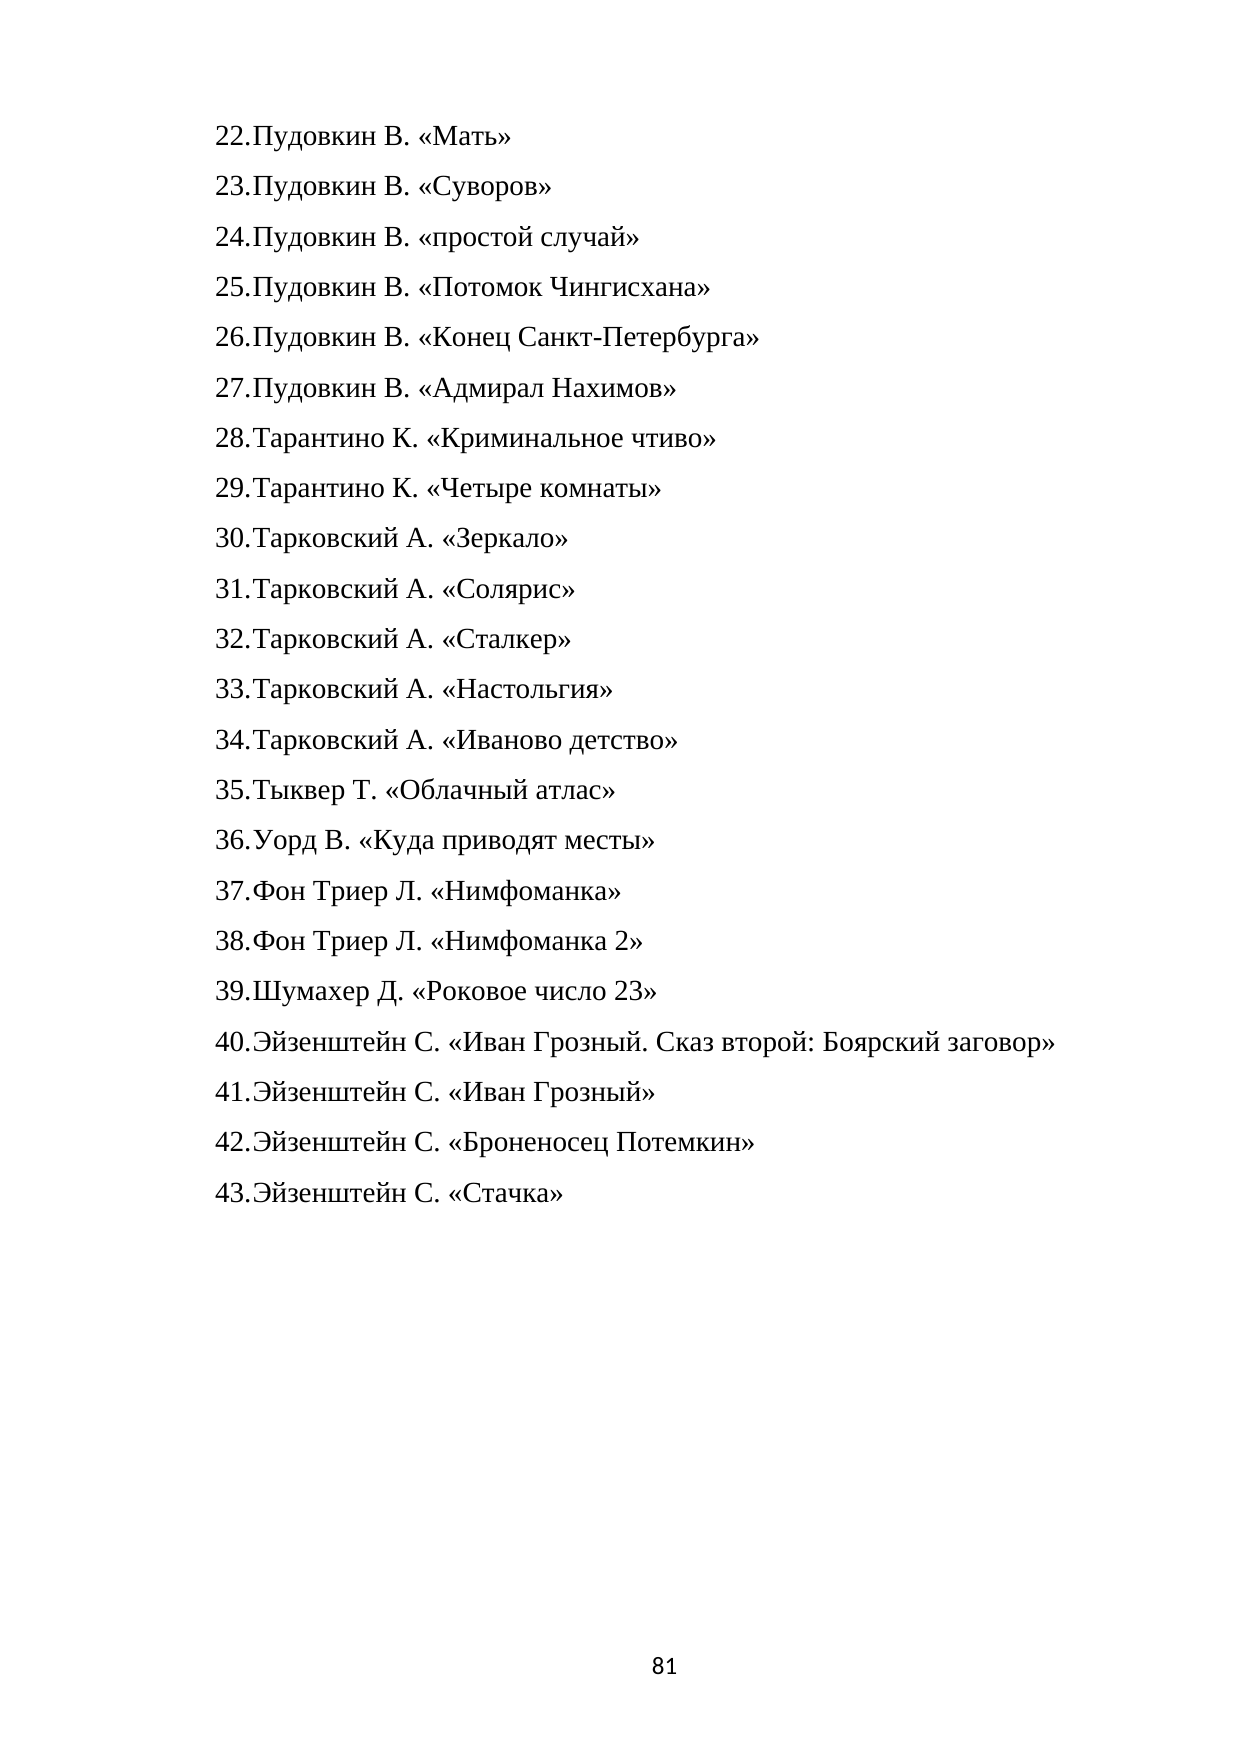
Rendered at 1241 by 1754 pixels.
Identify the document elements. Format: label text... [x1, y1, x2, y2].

list Тарковский А. «Зеркало» [215, 521, 1152, 554]
list Эйзенштейн С. «Броненосец Потемкин» [215, 1124, 1152, 1158]
list Тарковский А. «Солярис» [215, 571, 1152, 604]
list Эйзенштейн С. «Стачка» [215, 1175, 1152, 1208]
list Шумахер Д. «Роковое число 23» [215, 973, 1152, 1007]
list Пудовкин В. «Потомок Чингисхана» [215, 269, 1152, 303]
list Пудовкин В. «Адмирал Нахимов» [215, 370, 1152, 403]
list Тарковский А. «Настольгия» [215, 672, 1152, 705]
list Эйзенштейн С. «Иван Грозный. Сказ второй: Боярский заговор» [215, 1024, 1152, 1057]
list Пудовкин В. «Суворов» [215, 168, 1152, 202]
list Фон Триер Л. «Нимфоманка» [215, 873, 1152, 906]
list Эйзенштейн С. «Иван Грозный» [215, 1074, 1152, 1108]
list Пудовкин В. «Мать» [215, 118, 1152, 152]
list Тарантино К. «Четыре комнаты» [215, 470, 1152, 504]
list Пудовкин В. «Конец Санкт-Петербурга» [215, 319, 1152, 353]
list Уорд В. «Куда приводят месты» [215, 822, 1152, 856]
list Пудовкин В. «простой случай» [215, 219, 1152, 252]
list Тарантино К. «Криминальное чтиво» [215, 420, 1152, 453]
list Тарковский А. «Иваново детство» [215, 722, 1152, 755]
list Тарковский А. «Сталкер» [215, 621, 1152, 655]
list Тыквер Т. «Облачный атлас» [215, 772, 1152, 806]
list Фон Триер Л. «Нимфоманка 2» [215, 923, 1152, 957]
